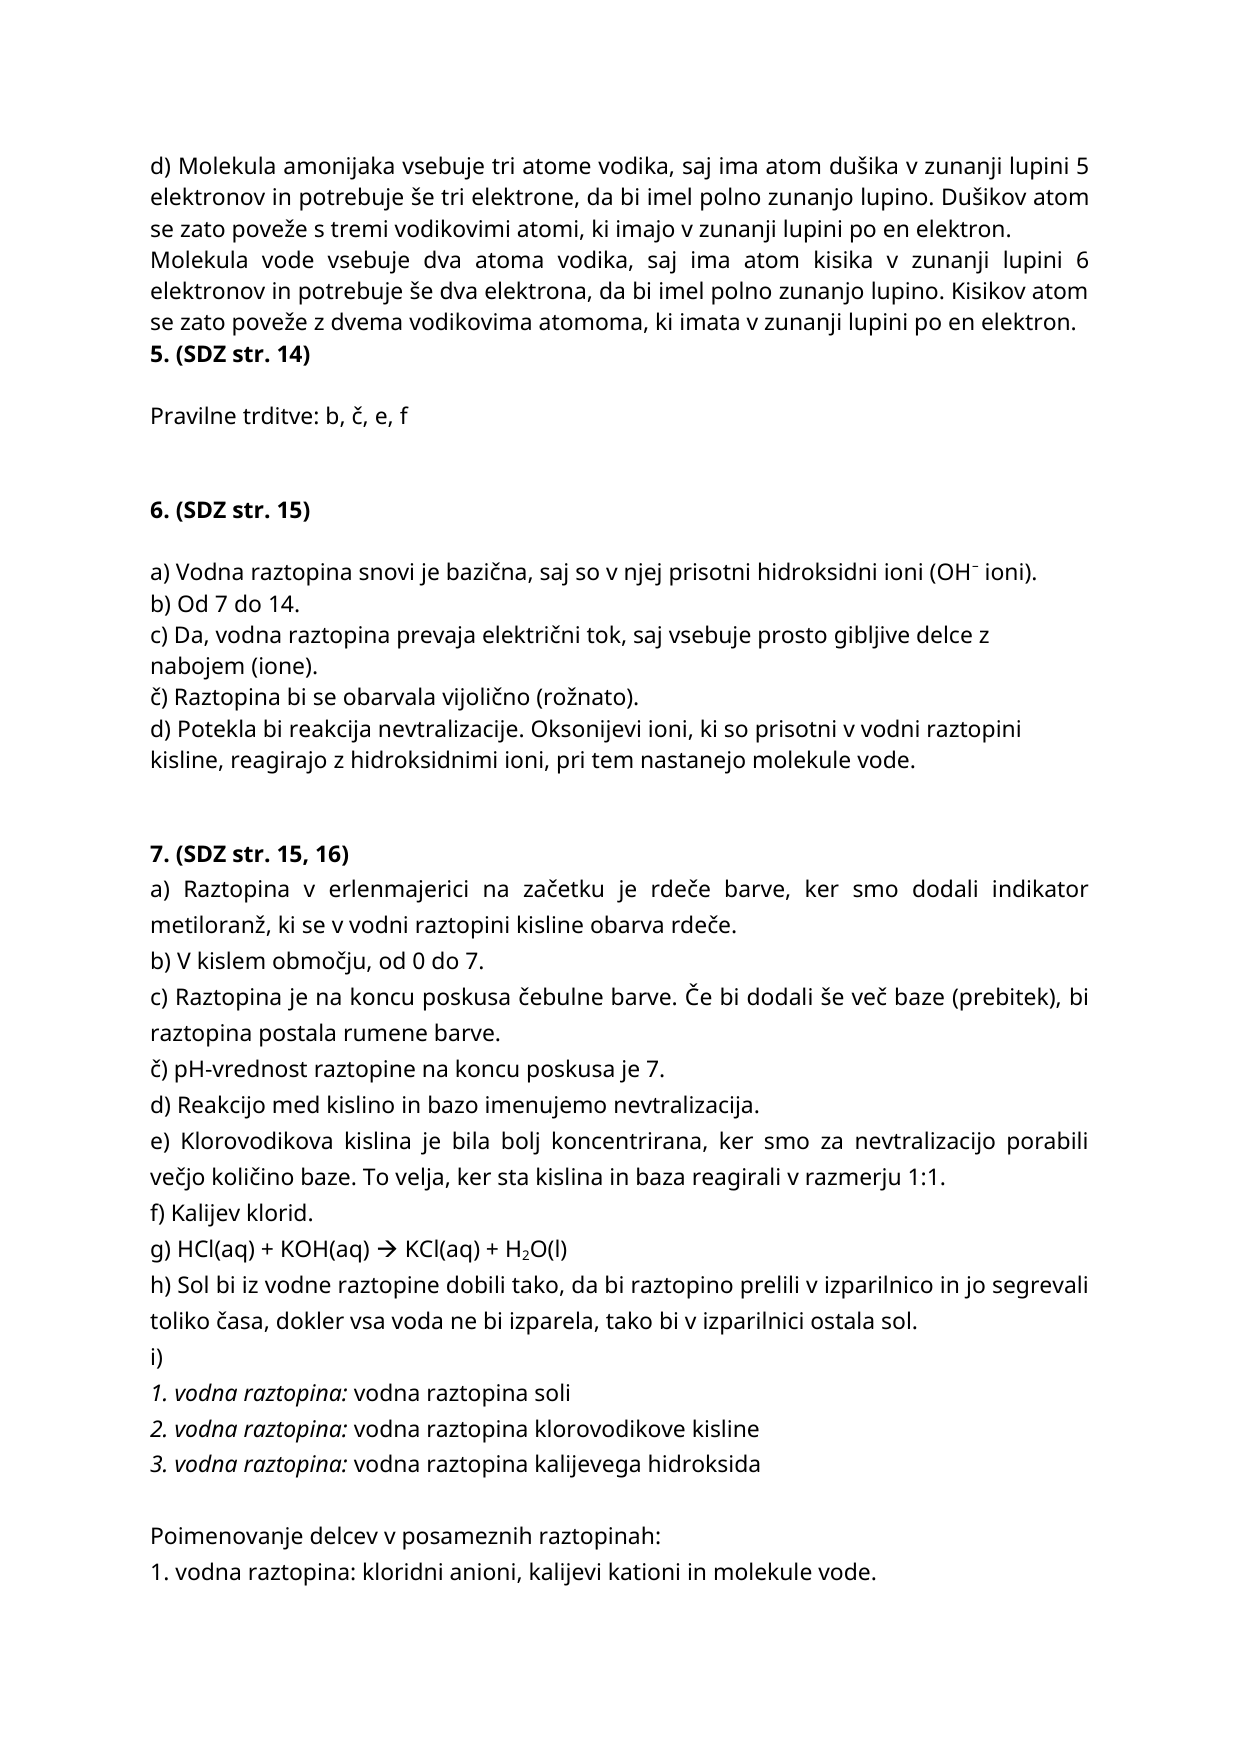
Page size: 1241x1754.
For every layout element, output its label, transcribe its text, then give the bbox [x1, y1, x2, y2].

text i) [150, 1341, 1090, 1372]
text f) Kalijev klorid. [150, 1197, 1090, 1228]
text d) Molekula amonijaka vsebuje tri atome vodika, saj ima atom dušika v zunanji lupini 5 elektronov in potrebuje še tri elektrone, da bi imel polno zunanjo lupino. Dušikov atom se zato poveže s tremi vodikovimi atomi, ki imajo v zunanji lupini po en elektron. [150, 150, 1090, 244]
text h) Sol bi iz vodne raztopine dobili tako, da bi raztopino prelili v izparilnico in jo segrevali toliko časa, dokler vsa voda ne bi izparela, tako bi v izparilnici ostala sol. [150, 1269, 1090, 1336]
text g) HCl(aq) + KOH(aq) KCl(aq) + H2O(l) [150, 1233, 1090, 1264]
text 5. (SDZ str. 14) [150, 337, 1090, 369]
text b) V kislem območju, od 0 do 7. [150, 945, 1090, 977]
text b) Od 7 do 14. [150, 587, 1090, 619]
text c) Da, vodna raztopina prevaja električni tok, saj vsebuje prosto gibljive delce z nabojem (ione). [150, 619, 1090, 681]
text 2. vodna raztopina: vodna raztopina klorovodikove kisline [150, 1412, 1090, 1444]
text Poimenovanje delcev v posameznih raztopinah: [150, 1520, 1090, 1552]
text č) Raztopina bi se obarvala vijolično (rožnato). [150, 681, 1090, 712]
text d) Reakcijo med kislino in bazo imenujemo nevtralizacija. [150, 1089, 1090, 1120]
text a) Vodna raztopina snovi je bazična, saj so v njej prisotni hidroksidni ioni (OH– ioni). [150, 556, 1090, 587]
text d) Potekla bi reakcija nevtralizacije. Oksonijevi ioni, ki so prisotni v vodni raztopini kisline, reagirajo z hidroksidnimi ioni, pri tem nastanejo molekule vode. [150, 712, 1090, 775]
text Molekula vode vsebuje dva atoma vodika, saj ima atom kisika v zunanji lupini 6 elektronov in potrebuje še dva elektrona, da bi imel polno zunanjo lupino. Kisikov atom se zato poveže z dvema vodikovima atomoma, ki imata v zunanji lupini po en elektron. [150, 244, 1090, 337]
text 1. vodna raztopina: vodna raztopina soli [150, 1377, 1090, 1408]
text c) Raztopina je na koncu poskusa čebulne barve. Če bi dodali še več baze (prebitek), bi raztopina postala rumene barve. [150, 981, 1090, 1048]
list a) Raztopina v erlenmajerici na začetku je rdeče barve, ker smo dodali indikator metiloranž, ki se v vodni raztopini kisline obarva rdeče. [150, 873, 1090, 941]
text Pravilne trditve: b, č, e, f [150, 400, 1090, 431]
text č) pH-vrednost raztopine na koncu poskusa je 7. [150, 1053, 1090, 1084]
text 3. vodna raztopina: vodna raztopina kalijevega hidroksida [150, 1448, 1090, 1480]
list 7. (SDZ str. 15, 16) [150, 837, 1090, 869]
text 1. vodna raztopina: kloridni anioni, kalijevi kationi in molekule vode. [150, 1556, 1090, 1587]
text 6. (SDZ str. 15) [150, 494, 1090, 525]
text e) Klorovodikova kislina je bila bolj koncentrirana, ker smo za nevtralizacijo porabili večjo količino baze. To velja, ker sta kislina in baza reagirali v razmerju 1:1. [150, 1125, 1090, 1192]
